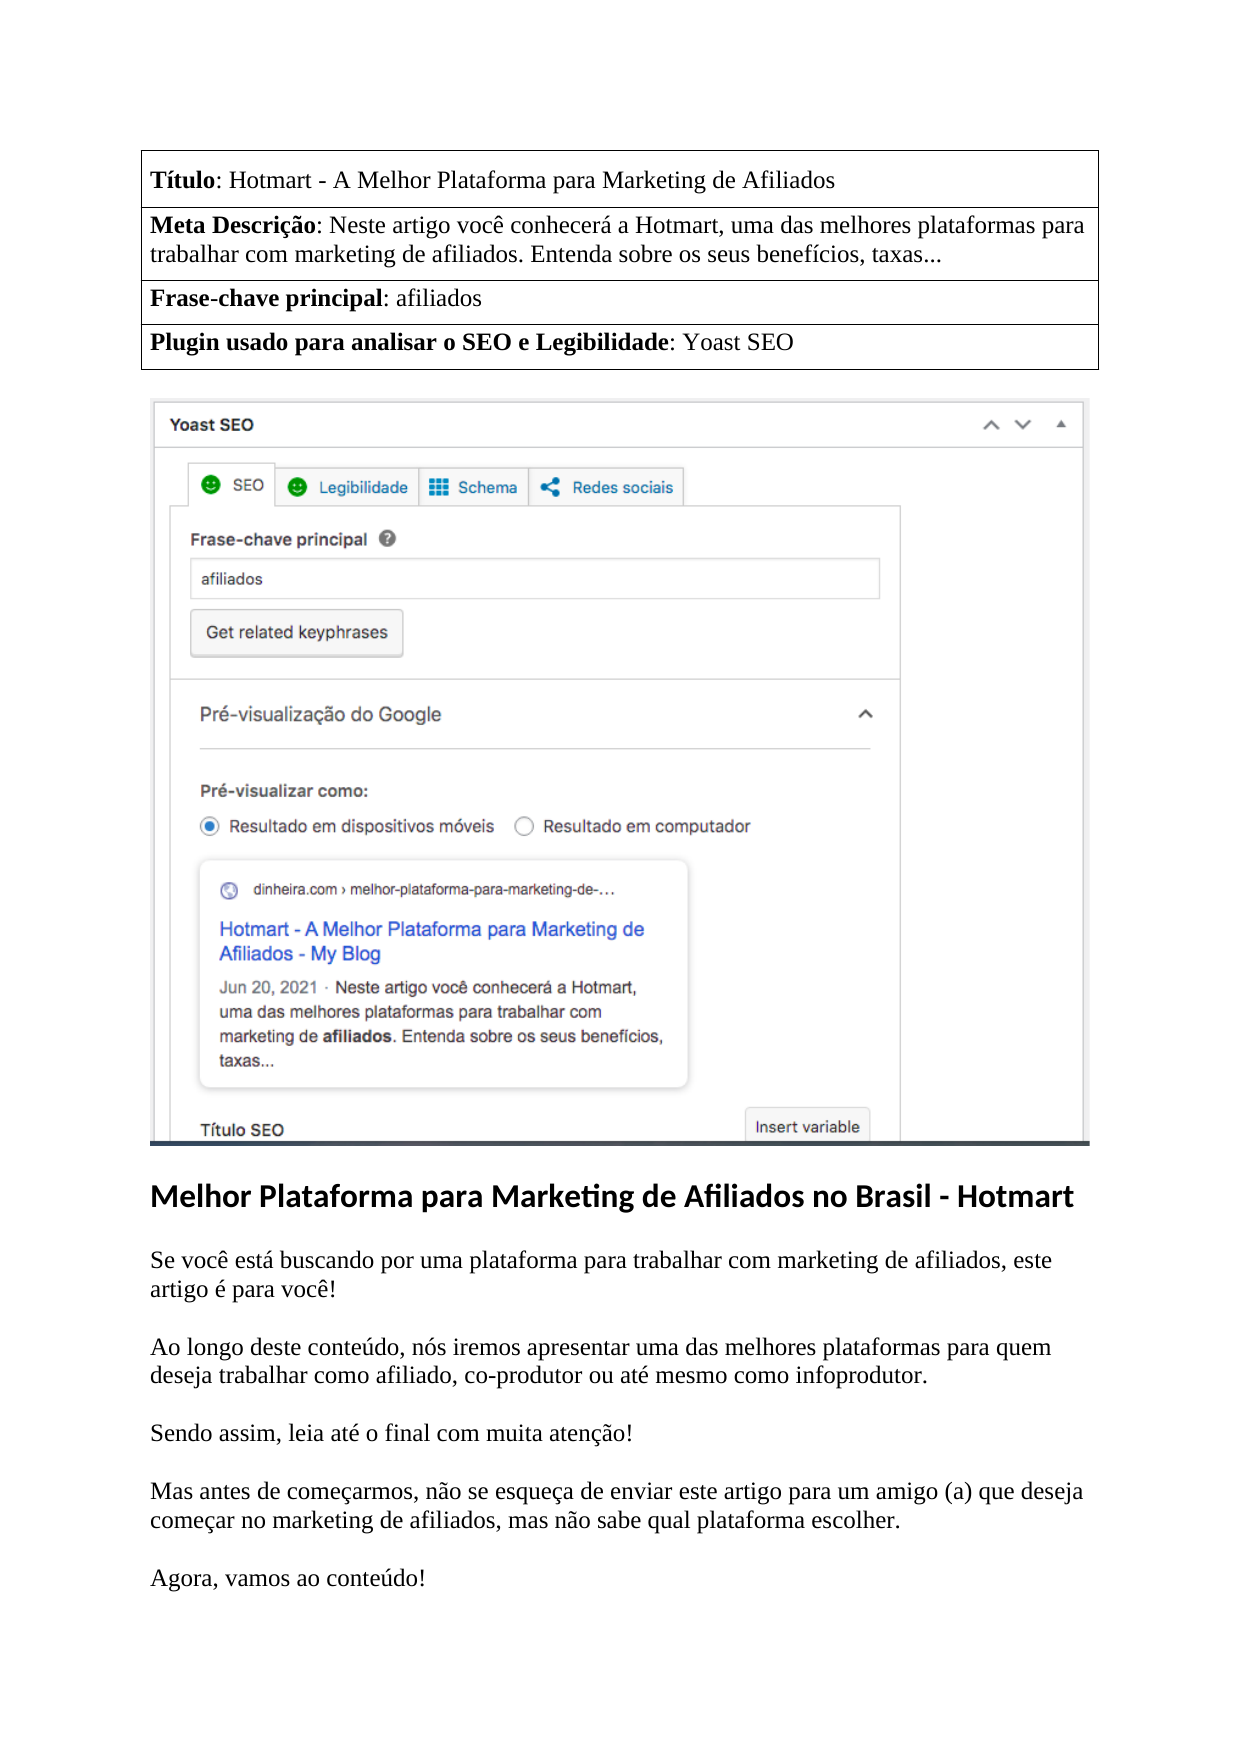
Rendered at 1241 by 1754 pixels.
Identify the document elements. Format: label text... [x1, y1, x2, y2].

text Ao longo deste conteúdo, nós iremos apresentar uma das melhores plataformas para quem deseja trabalhar como afiliado, co-produtor ou até mesmo como infoprodutor. [150, 1332, 1090, 1389]
text Plugin usado para analisar o SEO e Legibilidade: Yoast SEO [142, 325, 1098, 369]
picture [150, 398, 1090, 1146]
text Agora, vamos ao conteúdo! [150, 1563, 1090, 1592]
text Sendo assim, leia até o final com muita atenção! [150, 1418, 1090, 1447]
text Frase-chave principal: afiliados [142, 281, 1098, 324]
text Mas antes de começarmos, não se esqueça de enviar este artigo para um amigo (a) que deseja começar no marketing de afiliados, mas não sabe qual plataforma escolher. [150, 1476, 1090, 1534]
text Meta Descrição: Neste artigo você conhecerá a Hotmart, uma das melhores plataformas para trabalhar com marketing de afiliados. Entenda sobre os seus benefícios, taxas... [142, 208, 1098, 280]
text Se você está buscando por uma plataforma para trabalhar com marketing de afiliados, este artigo é para você! [150, 1245, 1090, 1303]
text Melhor Plataforma para Marketing de Afiliados no Brasil - Hotmart [150, 1175, 1090, 1216]
text Título: Hotmart - A Melhor Plataforma para Marketing de Afiliados [142, 151, 1098, 207]
